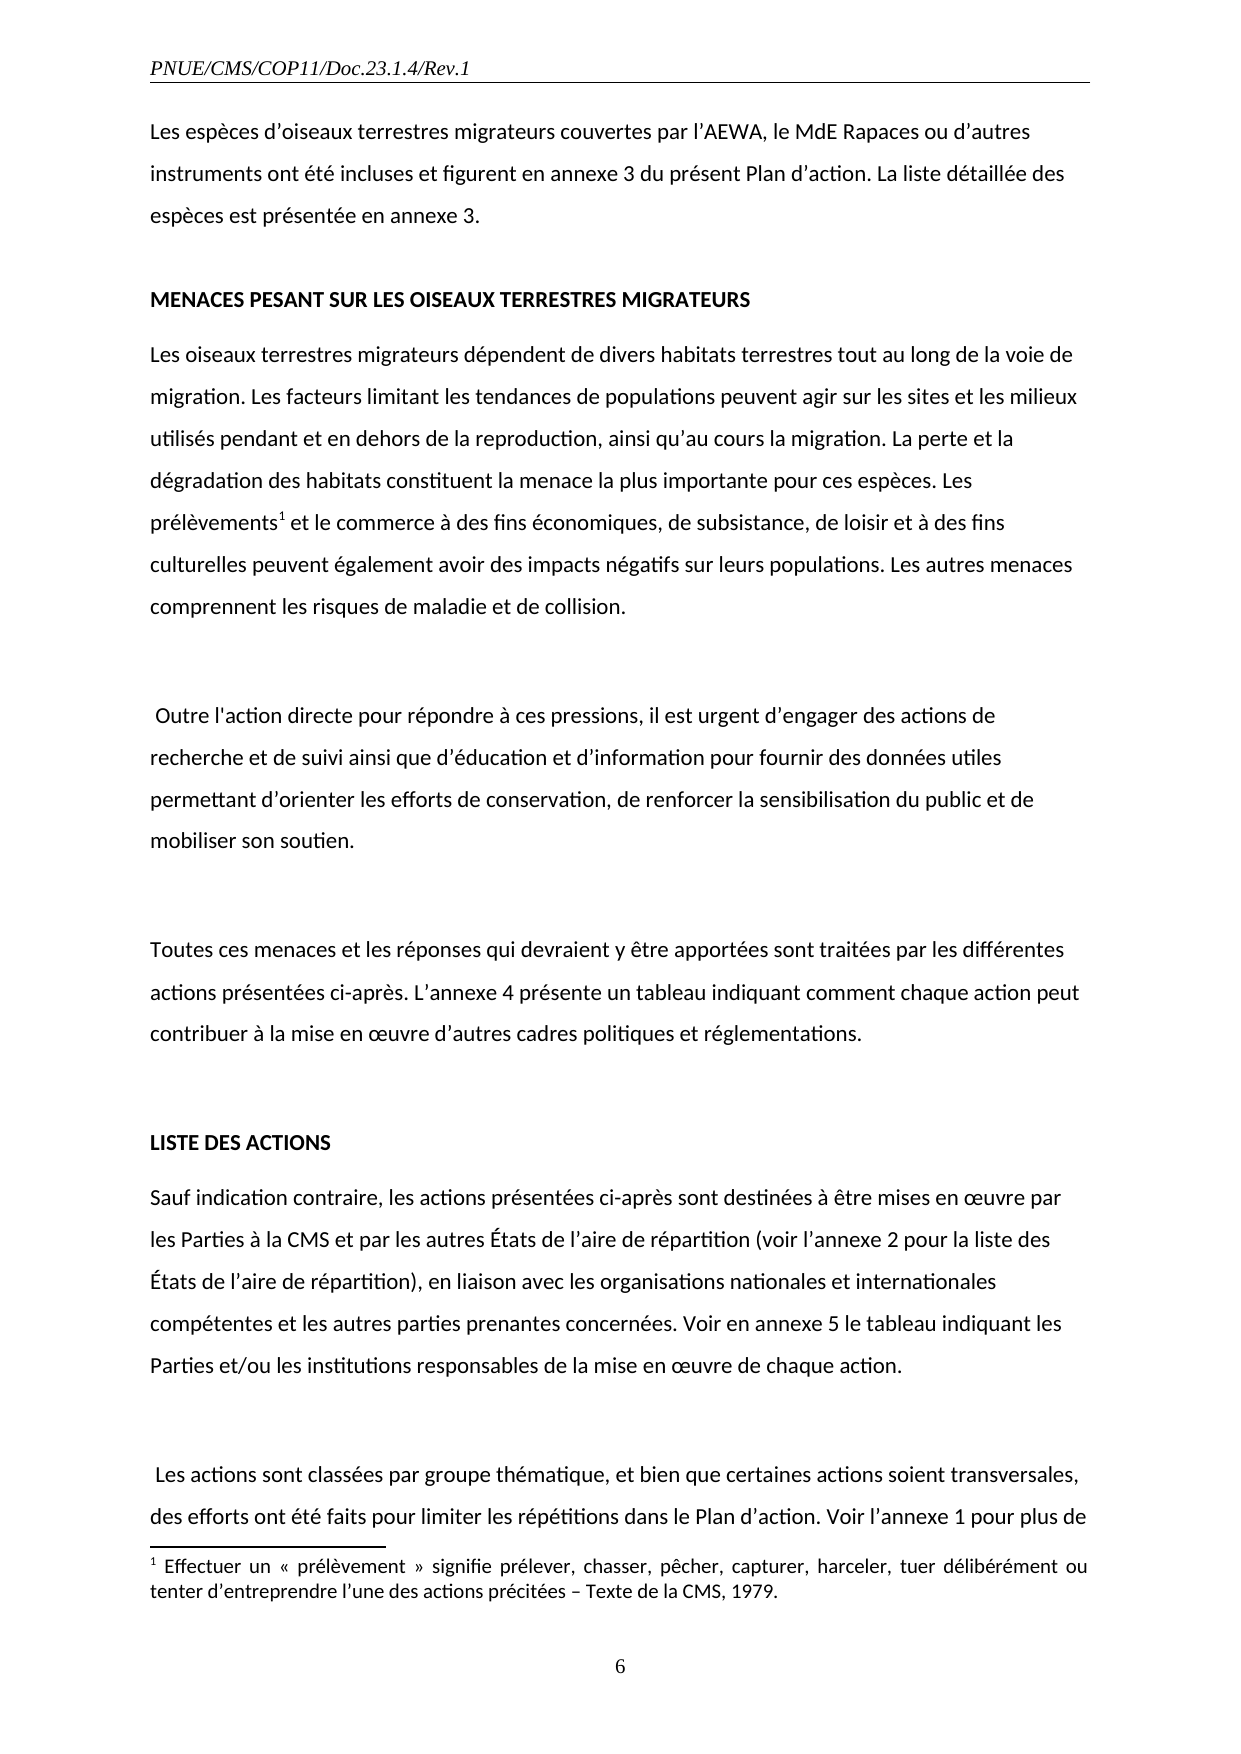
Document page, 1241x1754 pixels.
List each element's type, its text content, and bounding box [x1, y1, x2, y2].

text Toutes ces menaces et les réponses qui devraient y être apportées sont traitées par les différentes actions présentées ci-après. L’annexe 4 présente un tableau indiquant comment chaque action peut contribuer à la mise en œuvre d’autres cadres politiques et réglementations. [150, 936, 1090, 1048]
text MENACES PESANT SUR LES OISEAUX TERRESTRES MIGRATEURS [150, 285, 1090, 313]
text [150, 1460, 1090, 1530]
text LISTE DES ACTIONS [150, 1128, 1090, 1157]
text Sauf indication contraire, les actions présentées ci-après sont destinées à être mises en œuvre par les Parties à la CMS et par les autres États de l’aire de répartition (voir l’annexe 2 pour la liste des États de l’aire de répartition), en liaison avec les organisations nationales et internationales compétentes et les autres parties prenantes concernées. Voir en annexe 5 le tableau indiquant les Parties et/ou les institutions responsables de la mise en œuvre de chaque action. [150, 1183, 1090, 1379]
text Outre l'action directe pour répondre à ces pressions, il est urgent d’engager des actions de recherche et de suivi ainsi que d’éducation et d’information pour fournir des données utiles permettant d’orienter les efforts de conservation, de renforcer la sensibilisation du public et de mobiliser son soutien. [150, 701, 1090, 855]
text Les oiseaux terrestres migrateurs dépendent de divers habitats terrestres tout au long de la voie de migration. Les facteurs limitant les tendances de populations peuvent agir sur les sites et les milieux utilisés pendant et en dehors de la reproduction, ainsi qu’au cours la migration. La perte et la dégradation des habitats constituent la menace la plus importante pour ces espèces. Les prélèvements et le commerce à des fins économiques, de subsistance, de loisir et à des fins culturelles peuvent également avoir des impacts négatifs sur leurs populations. Les autres menaces comprennent les risques de maladie et de collision. [150, 340, 1090, 620]
text Les espèces d’oiseaux terrestres migrateurs couvertes par l’AEWA, le MdE Rapaces ou d’autres instruments ont été incluses et figurent en annexe 3 du présent Plan d’action. La liste détaillée des espèces est présentée en annexe 3. [150, 117, 1090, 229]
